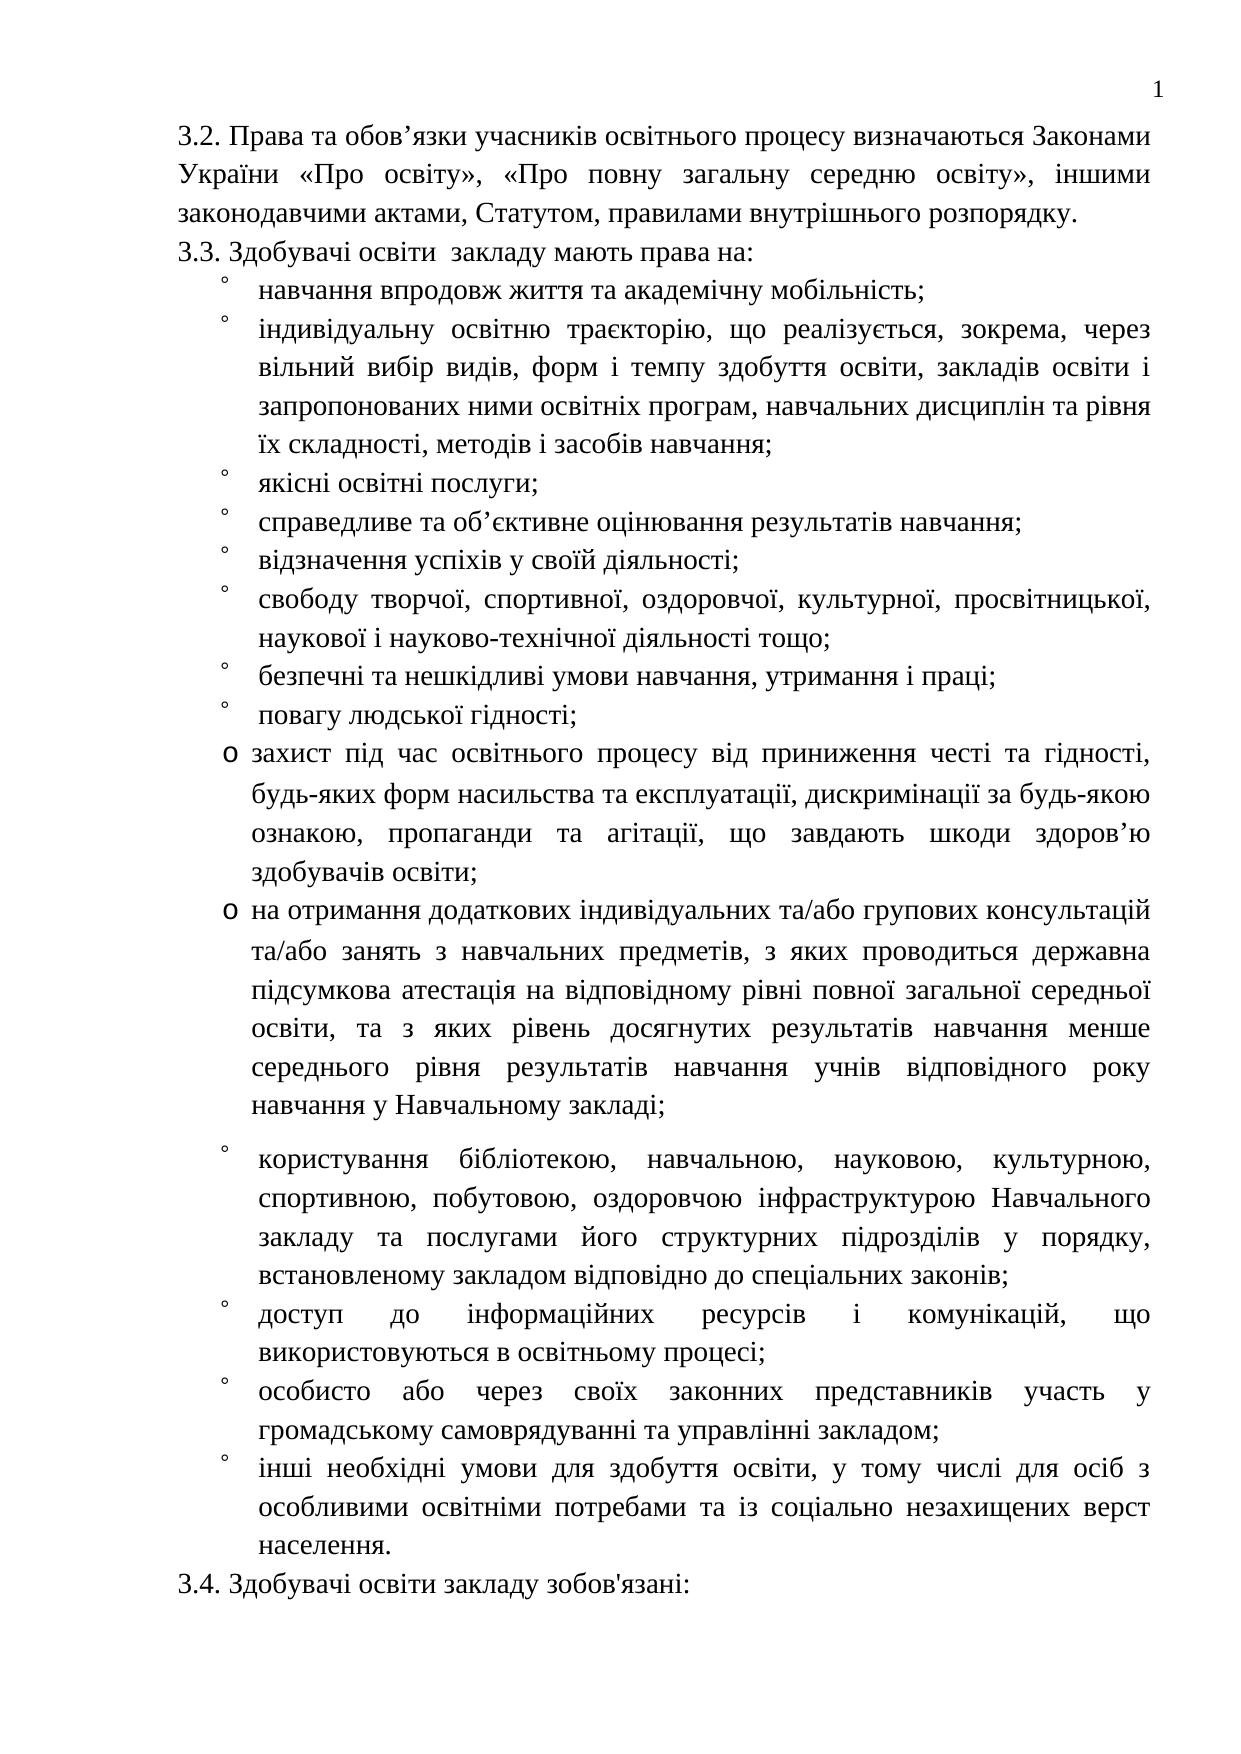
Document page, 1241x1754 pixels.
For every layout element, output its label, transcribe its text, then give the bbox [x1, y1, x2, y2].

list навчання впродовж життя та академічну мобільність; [221, 272, 1152, 306]
list справедливе та об’єктивне оцінювання результатів навчання; [221, 504, 1152, 537]
list доступ до інформаційних ресурсів і комунікацій, що використовуються в освітньому процесі; [221, 1296, 1152, 1368]
text 3.3. Здобувачі освіти закладу мають права на: [177, 234, 1152, 267]
list відзначення успіхів у своїй діяльності; [221, 542, 1152, 576]
list захист під час освітнього процесу від приниження честі та гідності, будь-яких форм насильства та експлуатації, дискримінації за будь-якою ознакою, пропаганди та агітації, що завдають шкоди здоров’ю здобувачів освіти; [222, 736, 1152, 887]
text 3.2. Права та обов’язки учасників освітнього процесу визначаються Законами України «Про освіту», «Про повну загальну середню освіту», іншими законодавчими актами, Статутом, правилами внутрішнього розпорядку. [177, 118, 1152, 229]
list повагу людської гідності; [221, 697, 1152, 731]
list індивідуальну освітню траєкторію, що реалізується, зокрема, через вільний вибір видів, форм і темпу здобуття освіти, закладів освіти і запропонованих ними освітніх програм, навчальних дисциплін та рівня їх складності, методів і засобів навчання; [221, 311, 1152, 460]
list інші необхідні умови для здобуття освіти, у тому числі для осіб з особливими освітніми потребами та із соціально незахищених верст населення. [221, 1450, 1152, 1561]
list якісні освітні послуги; [221, 465, 1152, 499]
list свободу творчої, спортивної, оздоровчої, культурної, просвітницької, наукової і науково-технічної діяльності тощо; [221, 581, 1152, 653]
list на отримання додаткових індивідуальних та/або групових консультацій та/або занять з навчальних предметів, з яких проводиться державна підсумкова атестація на відповідному рівні повної загальної середньої освіти, та з яких рівень досягнутих результатів навчання менше середнього рівня результатів навчання учнів відповідного року навчання у Навчальному закладі; [222, 892, 1152, 1121]
list особисто або через своїх законних представників участь у громадському самоврядуванні та управлінні закладом; [221, 1373, 1152, 1445]
text 3.4. Здобувачі освіти закладу зобов'язані: [177, 1566, 1152, 1599]
list користування бібліотекою, навчальною, науковою, культурною, спортивною, побутовою, оздоровчою інфраструктурою Навчального закладу та послугами його структурних підрозділів у порядку, встановленому закладом відповідно до спеціальних законів; [221, 1142, 1152, 1291]
list безпечні та нешкідливі умови навчання, утримання і праці; [221, 658, 1152, 692]
